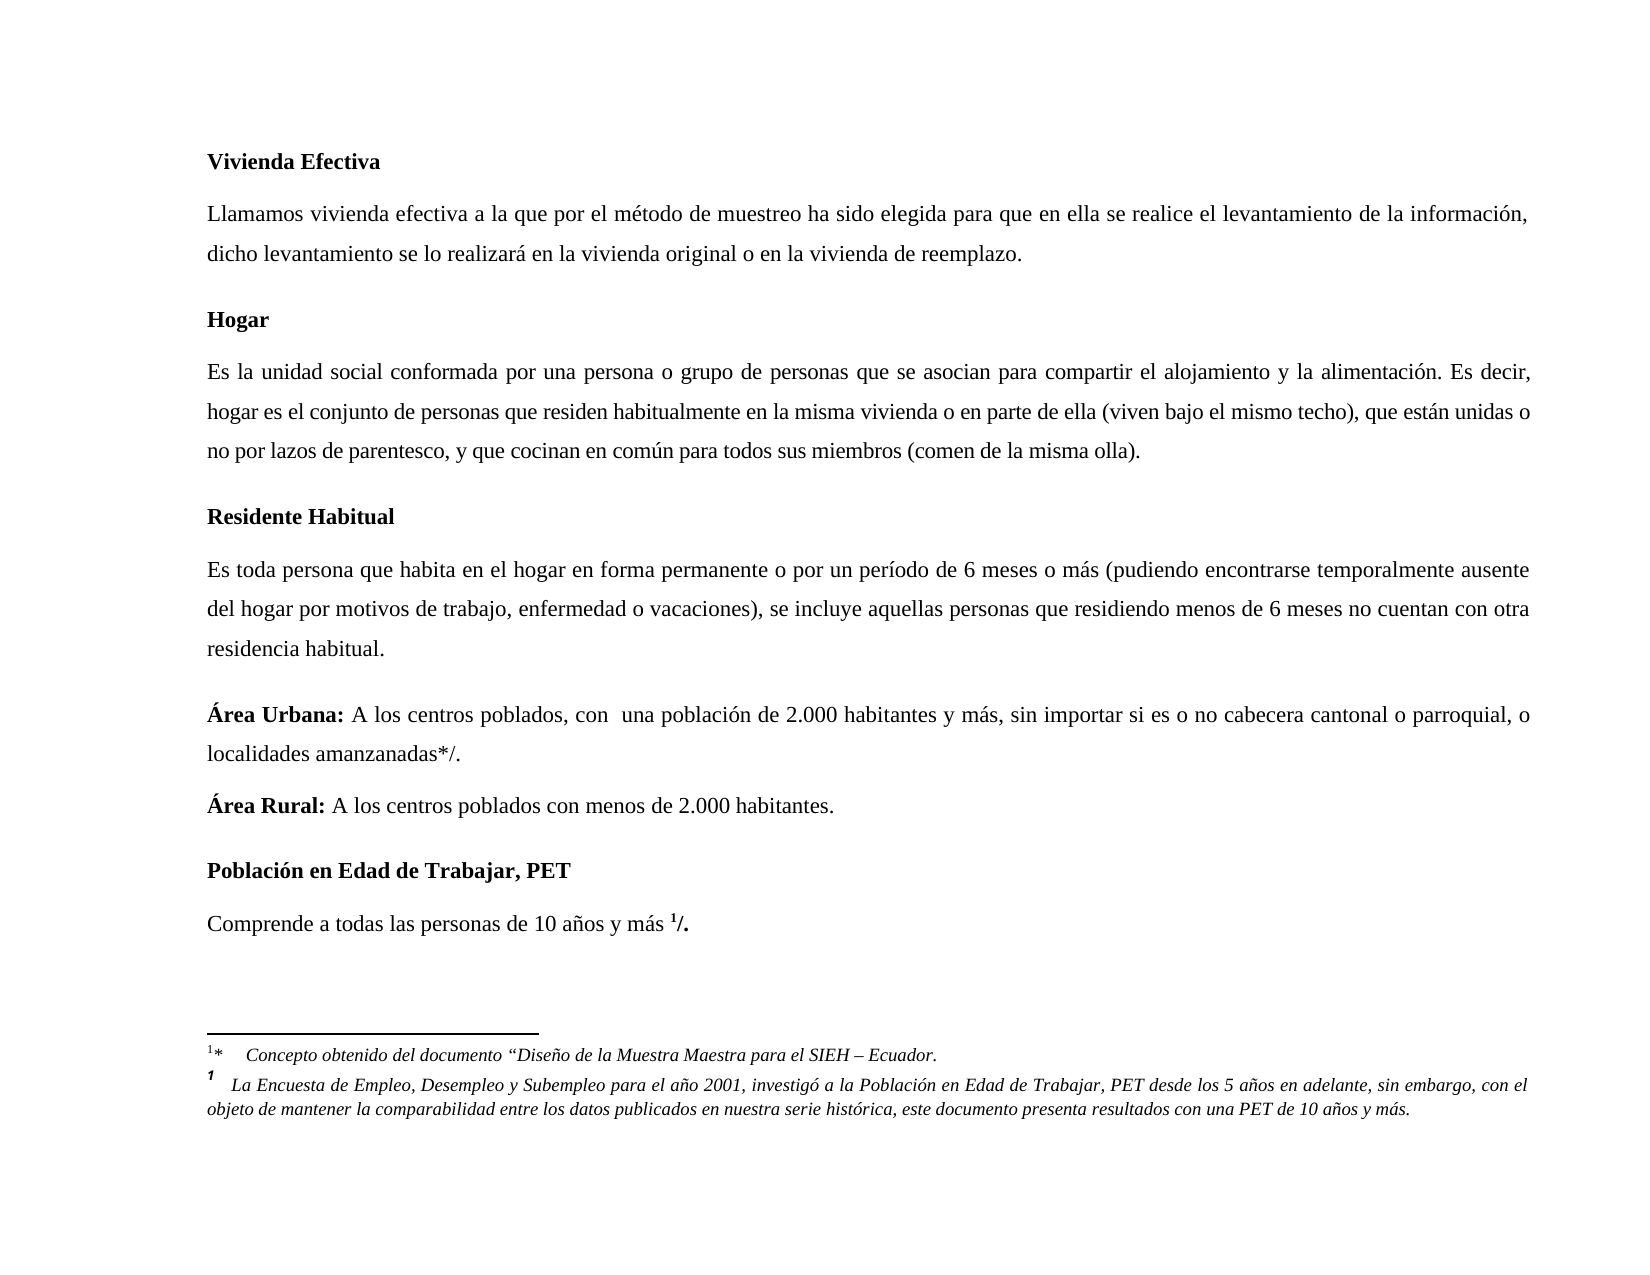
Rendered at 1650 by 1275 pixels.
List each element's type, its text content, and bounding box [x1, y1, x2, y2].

title Es la unidad social conformada por una persona o grupo de personas que se asocian para compartir el alojamiento y decir, hogar es el conjunto de personas que residen habitualmente en la misma vivienda o en parte de ella (viven bajo el mismo techo), que están unidas o no por lazos de parentesco, y que cocinan en común para todos sus miembros (comen de la misma olla). [207, 358, 1532, 464]
text Área Rural: A los centros poblados con menos de 2.000 habitantes. [207, 792, 1532, 818]
text Área Urbana: A los centros poblados, con una población de 2.000 habitantes y más, sin importar si es o no cabecera cantonal o parroquial, o localidades amanzanadas*/. [207, 701, 1532, 767]
title Llamamos vivienda efectiva a la que por el método de muestreo ha sido elegida para que en ella se realice el levantamiento de la información, dicho levantamiento se lo realizará en la vivienda original o en la vivienda de reemplazo. [207, 200, 1532, 266]
title Residente Habitual [207, 503, 1532, 529]
title Hogar [207, 306, 1532, 332]
title Comprende a todas las personas de 10 años y más /. [207, 910, 1532, 936]
title Población en Edad de Trabajar, PET [207, 857, 1532, 884]
title Vivienda Efectiva [207, 148, 1532, 174]
title Es toda persona que habita en el hogar en forma permanente o por un período de 6 meses o más (pudiendo encontrarse temporalmente ausente del hogar por motivos de trabajo, enfermedad o vacaciones), se incluye aquellas personas que residiendo menos de 6 meses no cuentan con otra residencia habitual. [207, 556, 1532, 661]
